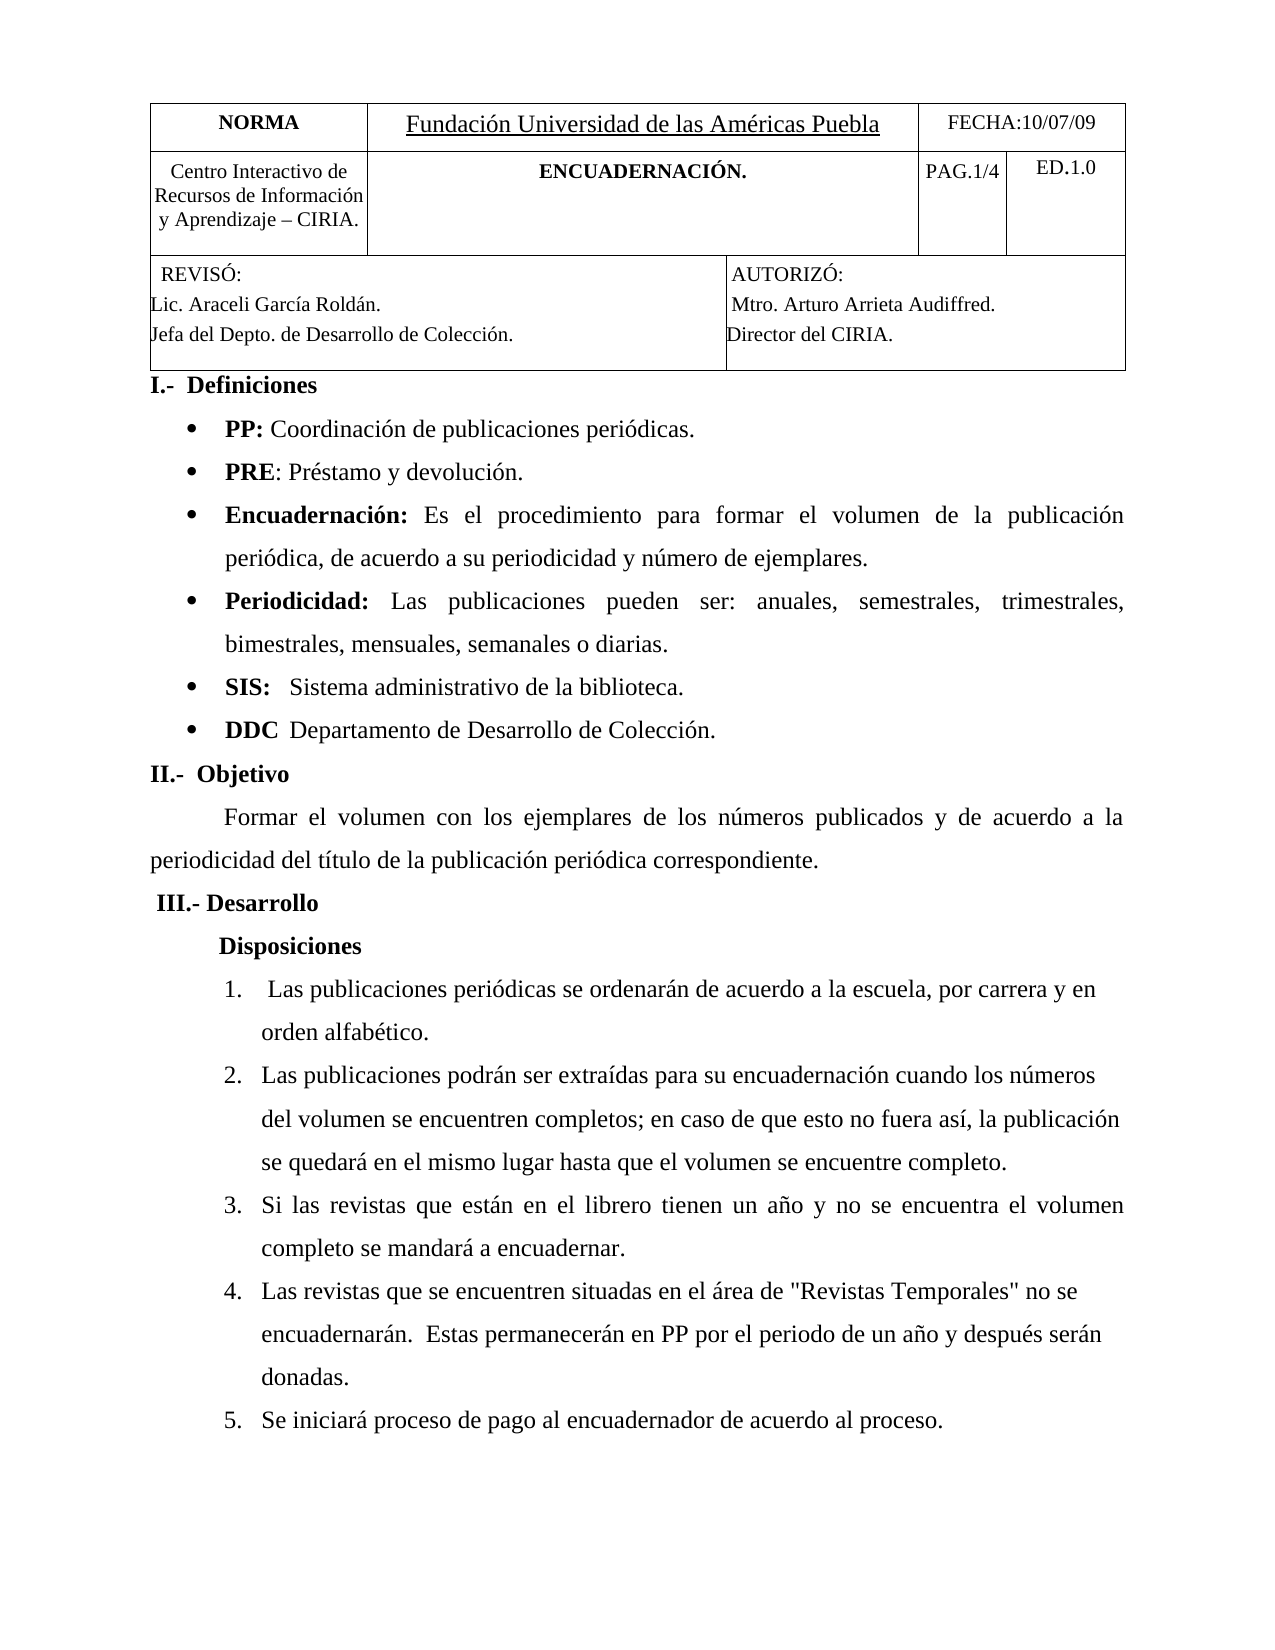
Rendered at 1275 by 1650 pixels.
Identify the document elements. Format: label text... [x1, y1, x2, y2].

list Las revistas que se encuentren situadas en el área de "Revistas Temporales" no se encuadernarán. Estas permanecerán en PP por el periodo de un año y después serán donadas. [224, 1276, 1125, 1391]
list PRE: Préstamo y devolución. [187, 457, 1125, 486]
text II.- Objetivo [150, 759, 1125, 787]
text Formar el volumen con los ejemplares de los números publicados y de acuerdo a la periodicidad del título de la publicación periódica correspondiente. [150, 802, 1125, 874]
text III.- Desarrollo [150, 888, 1125, 917]
text Disposiciones [150, 931, 1125, 960]
list Periodicidad: Las publicaciones pueden ser: anuales, semestrales, trimestrales, bimestrales, mensuales, semanales o diarias. [187, 586, 1125, 658]
list Las publicaciones periódicas se ordenarán de acuerdo a la escuela, por carrera y en orden alfabético. [224, 974, 1125, 1046]
list DDC Departamento de Desarrollo de Colección. [187, 716, 1125, 744]
text I.- Definiciones [150, 371, 1125, 399]
list Encuadernación: Es el procedimiento para formar el volumen de la publicación periódica, de acuerdo a su periodicidad y número de ejemplares. [187, 500, 1125, 572]
list SIS: Sistema administrativo de la biblioteca. [187, 672, 1125, 701]
list Se iniciará proceso de pago al encuadernador de acuerdo al proceso. [224, 1406, 1125, 1434]
list PP: Coordinación de publicaciones periódicas. [187, 414, 1125, 442]
list Si las revistas que están en el librero tienen un año y no se encuentra el volumen completo se mandará a encuadernar. [224, 1190, 1125, 1262]
list Las publicaciones podrán ser extraídas para su encuadernación cuando los números del volumen se encuentren completos; en caso de que esto no fuera así, la publicación se quedará en el mismo lugar hasta que el volumen se encuentre completo. [224, 1061, 1125, 1176]
